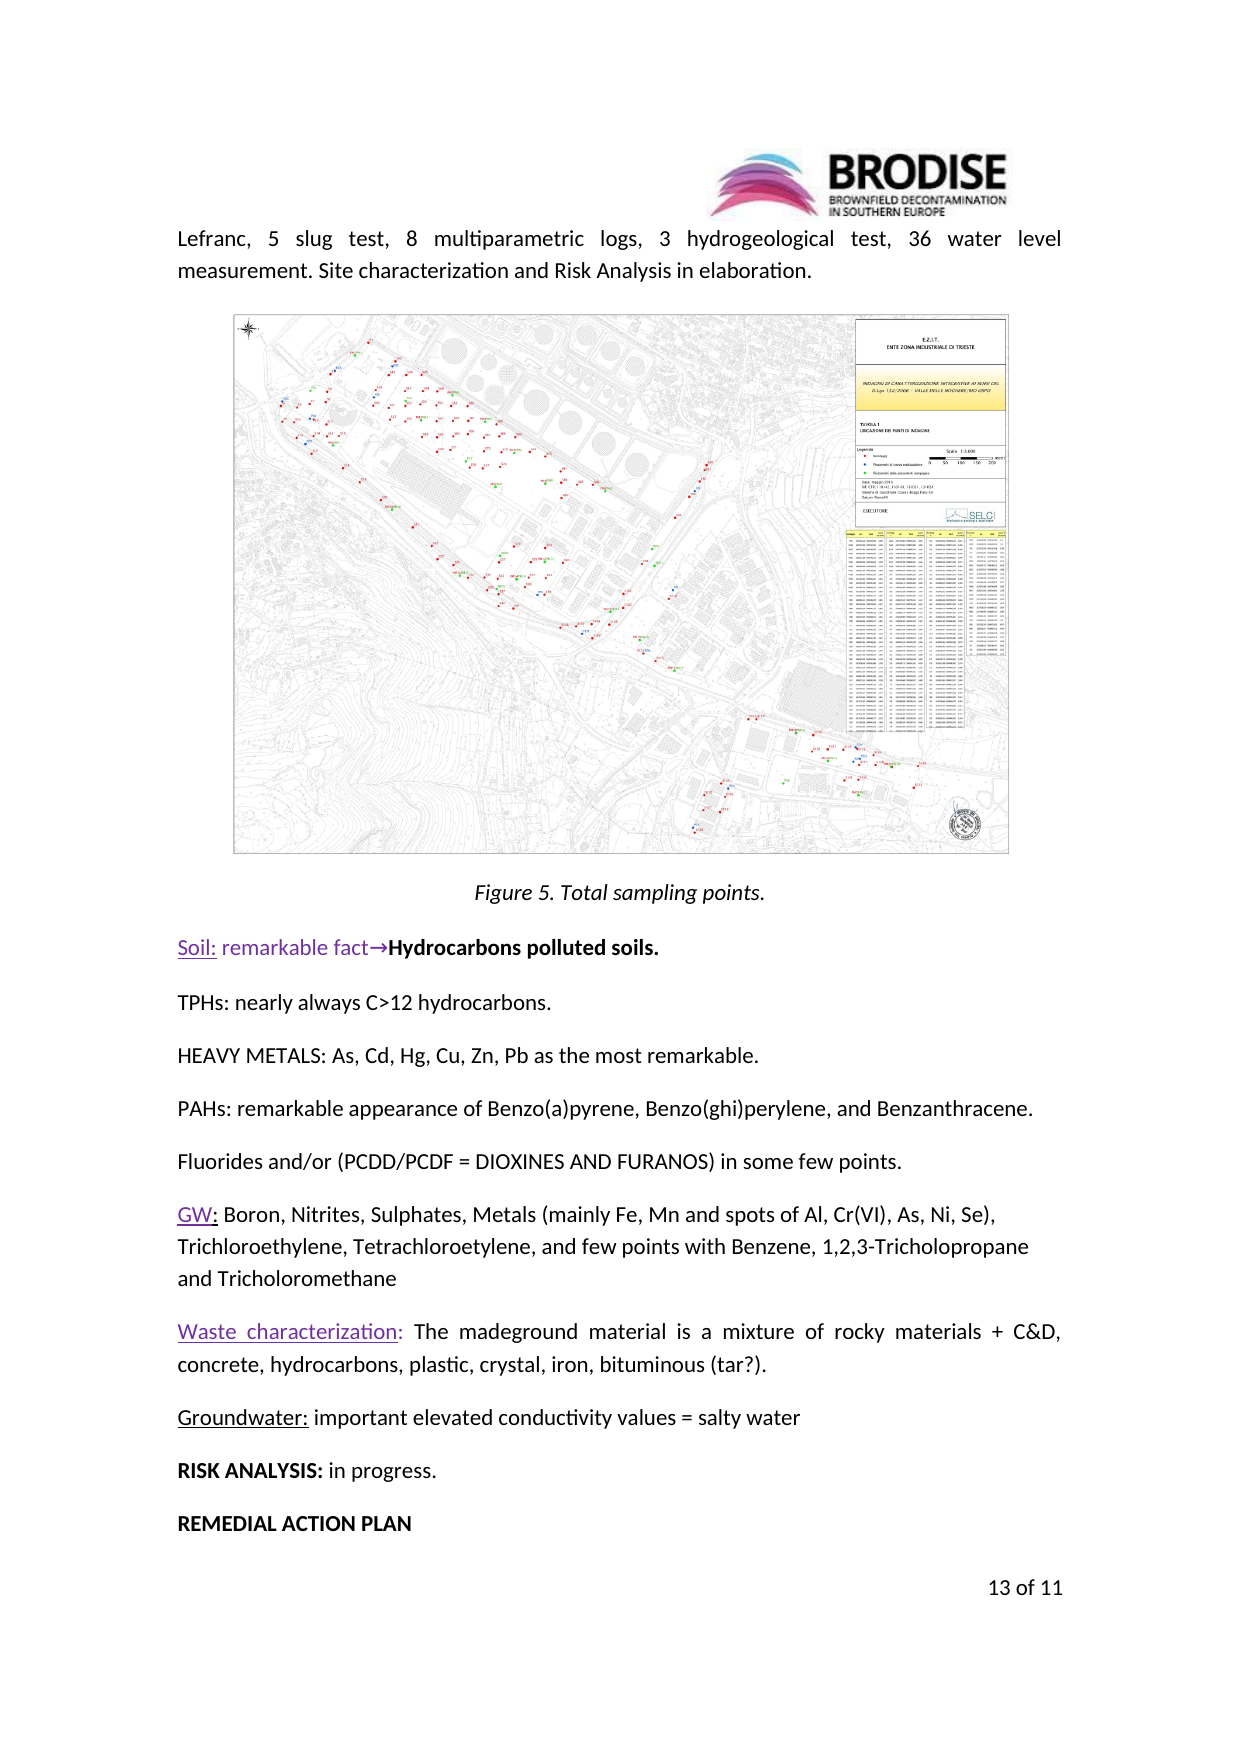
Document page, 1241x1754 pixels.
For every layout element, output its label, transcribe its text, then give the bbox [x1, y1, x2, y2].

text Fluorides and/or (PCDD/PCDF = DIOXINES AND FURANOS) in some few points. [177, 1147, 1063, 1175]
text Soil: remarkable fact→Hydrocarbons polluted soils. [177, 931, 1063, 962]
text HEAVY METALS: As, Cd, Hg, Cu, Zn, Pb as the most remarkable. [177, 1041, 1063, 1069]
text Figure 5. Total sampling points. [177, 878, 1063, 906]
text RISK ANALYSIS: in progress. [177, 1456, 1063, 1484]
text REMEDIAL ACTION PLAN [177, 1509, 1063, 1537]
picture [230, 309, 1010, 854]
text GW: Boron, Nitrites, Sulphates, Metals (mainly Fe, Mn and spots of Al, Cr(VI), As, Ni, Se), Trichloroethylene, Tetrachloroetylene, and few points with Benzene, 1,2,3-Tricholopropane and Tricholoromethane [177, 1200, 1063, 1292]
text TPHs: nearly always C>12 hydrocarbons. [177, 988, 1063, 1016]
text PAHs: remarkable appearance of Benzo(a)pyrene, Benzo(ghi)perylene, and Benzanthracene. [177, 1094, 1063, 1122]
text Groundwater: important elevated conductivity values = salty water [177, 1403, 1063, 1431]
picture [706, 148, 1064, 221]
text Waste characterization: The madeground material is a mixture of rocky materials + C&D, concrete, hydrocarbons, plastic, crystal, iron, bituminous (tar?). [177, 1317, 1063, 1378]
